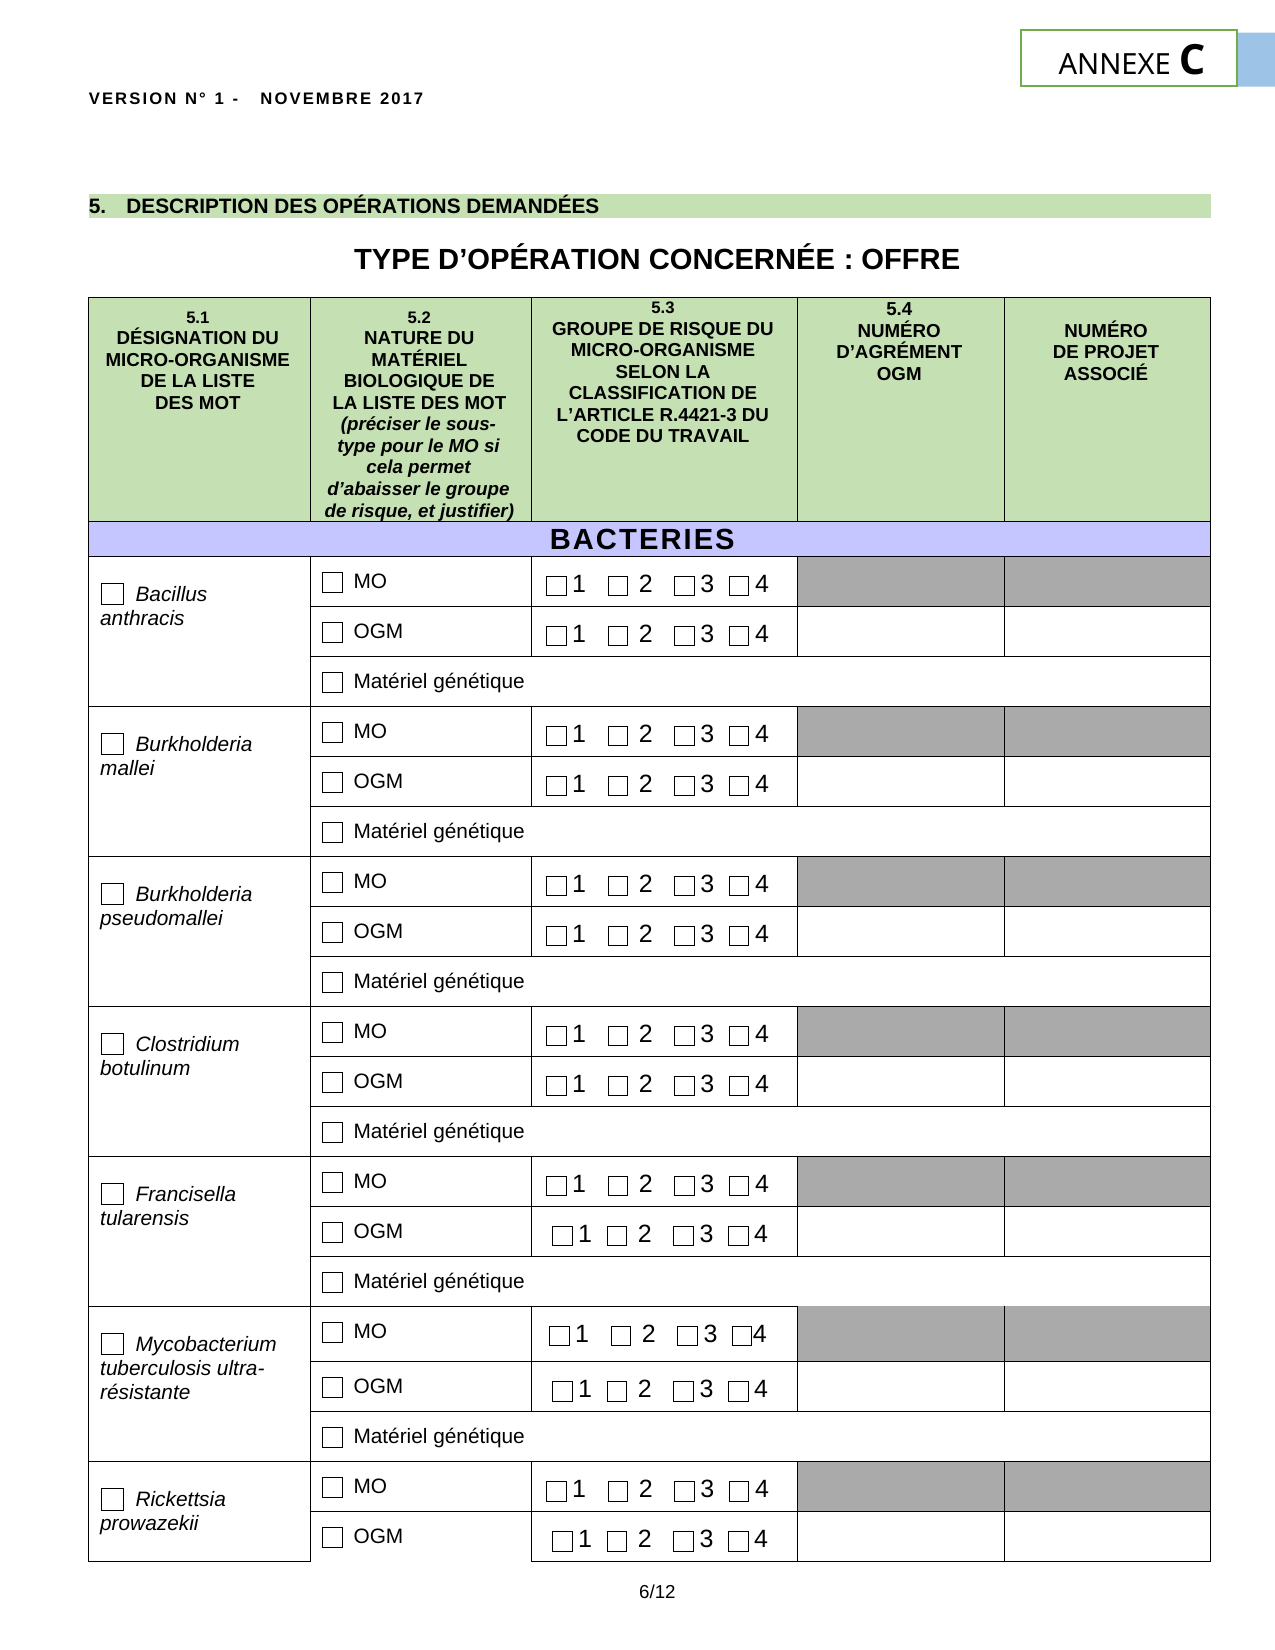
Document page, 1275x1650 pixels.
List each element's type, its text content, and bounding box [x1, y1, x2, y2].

table_cell [1005, 757, 1210, 806]
table_cell OGM [311, 757, 531, 806]
table_cell [1005, 907, 1210, 956]
table_cell [798, 757, 1004, 806]
table_cell BACTERIES [89, 522, 1210, 556]
table_cell [798, 1057, 1004, 1106]
table_cell [1005, 707, 1210, 756]
table_cell Mycobacterium tuberculosis ultra-résistante [89, 1307, 310, 1461]
table_cell Burkholderia mallei [89, 707, 310, 856]
table_cell [798, 857, 1004, 906]
table_cell [798, 1306, 1004, 1361]
table_cell [1005, 1207, 1210, 1256]
table_cell [1005, 1007, 1210, 1056]
table_cell [1005, 1362, 1210, 1411]
table_cell 1 2 3 4 [532, 1512, 797, 1561]
table_cell OGM [311, 607, 531, 656]
table_cell [1005, 557, 1210, 606]
table_cell [798, 707, 1004, 756]
table_cell [1005, 857, 1210, 906]
table_cell 1 2 3 4 [532, 1057, 797, 1106]
table_cell 1 2 3 4 [532, 557, 797, 606]
table_cell [798, 1462, 1004, 1511]
table_header 5.2 NATURE DU MATÉRIEL BIOLOGIQUE DE LA LISTE DES MOT (préciser le sous-type pour le MO si cela permet d’abaisser le groupe de risque, et justifier) [311, 298, 531, 521]
table_cell OGM [311, 1512, 531, 1561]
table_header NUMÉRO DE PROJET ASSOCIÉ [1005, 298, 1210, 521]
table_header 5.4 NUMÉRO D’AGRÉMENT OGM [798, 298, 1004, 521]
table_cell [1005, 1462, 1210, 1511]
table_cell Matériel génétique [311, 657, 1210, 706]
table_cell 1 2 3 4 [532, 907, 797, 956]
table_cell OGM [311, 1207, 531, 1256]
table_cell [798, 557, 1004, 606]
table_cell MO [311, 857, 531, 906]
table_cell 1 2 3 4 [532, 757, 797, 806]
table_cell 1 2 3 4 [532, 1157, 797, 1206]
table_cell [798, 1362, 1004, 1411]
table_cell 1 2 3 4 [532, 707, 797, 756]
table_cell 1 2 3 4 [532, 1362, 797, 1411]
table_cell 1 2 3 4 [532, 607, 797, 656]
table_cell [1005, 1057, 1210, 1106]
table_cell MO [311, 707, 531, 756]
table_cell Rickettsia prowazekii [89, 1462, 310, 1561]
table_cell 1 2 3 4 [532, 1462, 797, 1511]
table_cell 1 2 3 4 [532, 1007, 797, 1056]
table_cell [798, 1157, 1004, 1206]
table_cell MO [311, 1462, 531, 1511]
table_cell OGM [311, 1362, 531, 1411]
table_cell Bacillus anthracis [89, 557, 310, 706]
table_cell Matériel génétique [311, 807, 1210, 856]
table_cell [798, 907, 1004, 956]
table_cell OGM [311, 1057, 531, 1106]
table_cell [798, 1512, 1004, 1561]
table_cell [1005, 1306, 1210, 1361]
table_cell [1005, 1512, 1210, 1561]
table_cell [798, 607, 1004, 656]
text TYPE D’OPÉRATION CONCERNÉE : OFFRE [89, 242, 1225, 276]
table_cell MO [311, 1157, 531, 1206]
table_cell MO [311, 557, 531, 606]
table_cell [1005, 1157, 1210, 1206]
table_cell 1 2 3 4 [532, 1307, 797, 1361]
table_cell Matériel génétique [311, 1412, 1210, 1461]
table_cell MO [311, 1007, 531, 1056]
table_header 5.1 DÉSIGNATION DU MICRO-ORGANISME DE LA LISTE DES MOT [89, 298, 310, 521]
table_cell 1 2 3 4 [532, 1207, 797, 1256]
table_cell [798, 1207, 1004, 1256]
table_cell OGM [311, 907, 531, 956]
table_cell 1 2 3 4 [532, 857, 797, 906]
table_cell Burkholderia pseudomallei [89, 857, 310, 1006]
table_cell [1005, 607, 1210, 656]
table_cell Matériel génétique [311, 1257, 1210, 1306]
table_cell Clostridium botulinum [89, 1007, 310, 1156]
table_cell Matériel génétique [311, 1107, 1210, 1156]
table_cell [798, 1007, 1004, 1056]
table_cell MO [311, 1307, 531, 1361]
table_header 5.3 GROUPE DE RISQUE DU MICRO-ORGANISME SELON LA CLASSIFICATION DE L’ARTICLE R.4421-3 DU CODE DU TRAVAIL [532, 298, 797, 521]
table_cell Francisella tularensis [89, 1157, 310, 1306]
list DESCRIPTION DES OPÉRATIONS DEMANDÉES [89, 194, 1211, 218]
table_cell Matériel génétique [311, 957, 1210, 1006]
